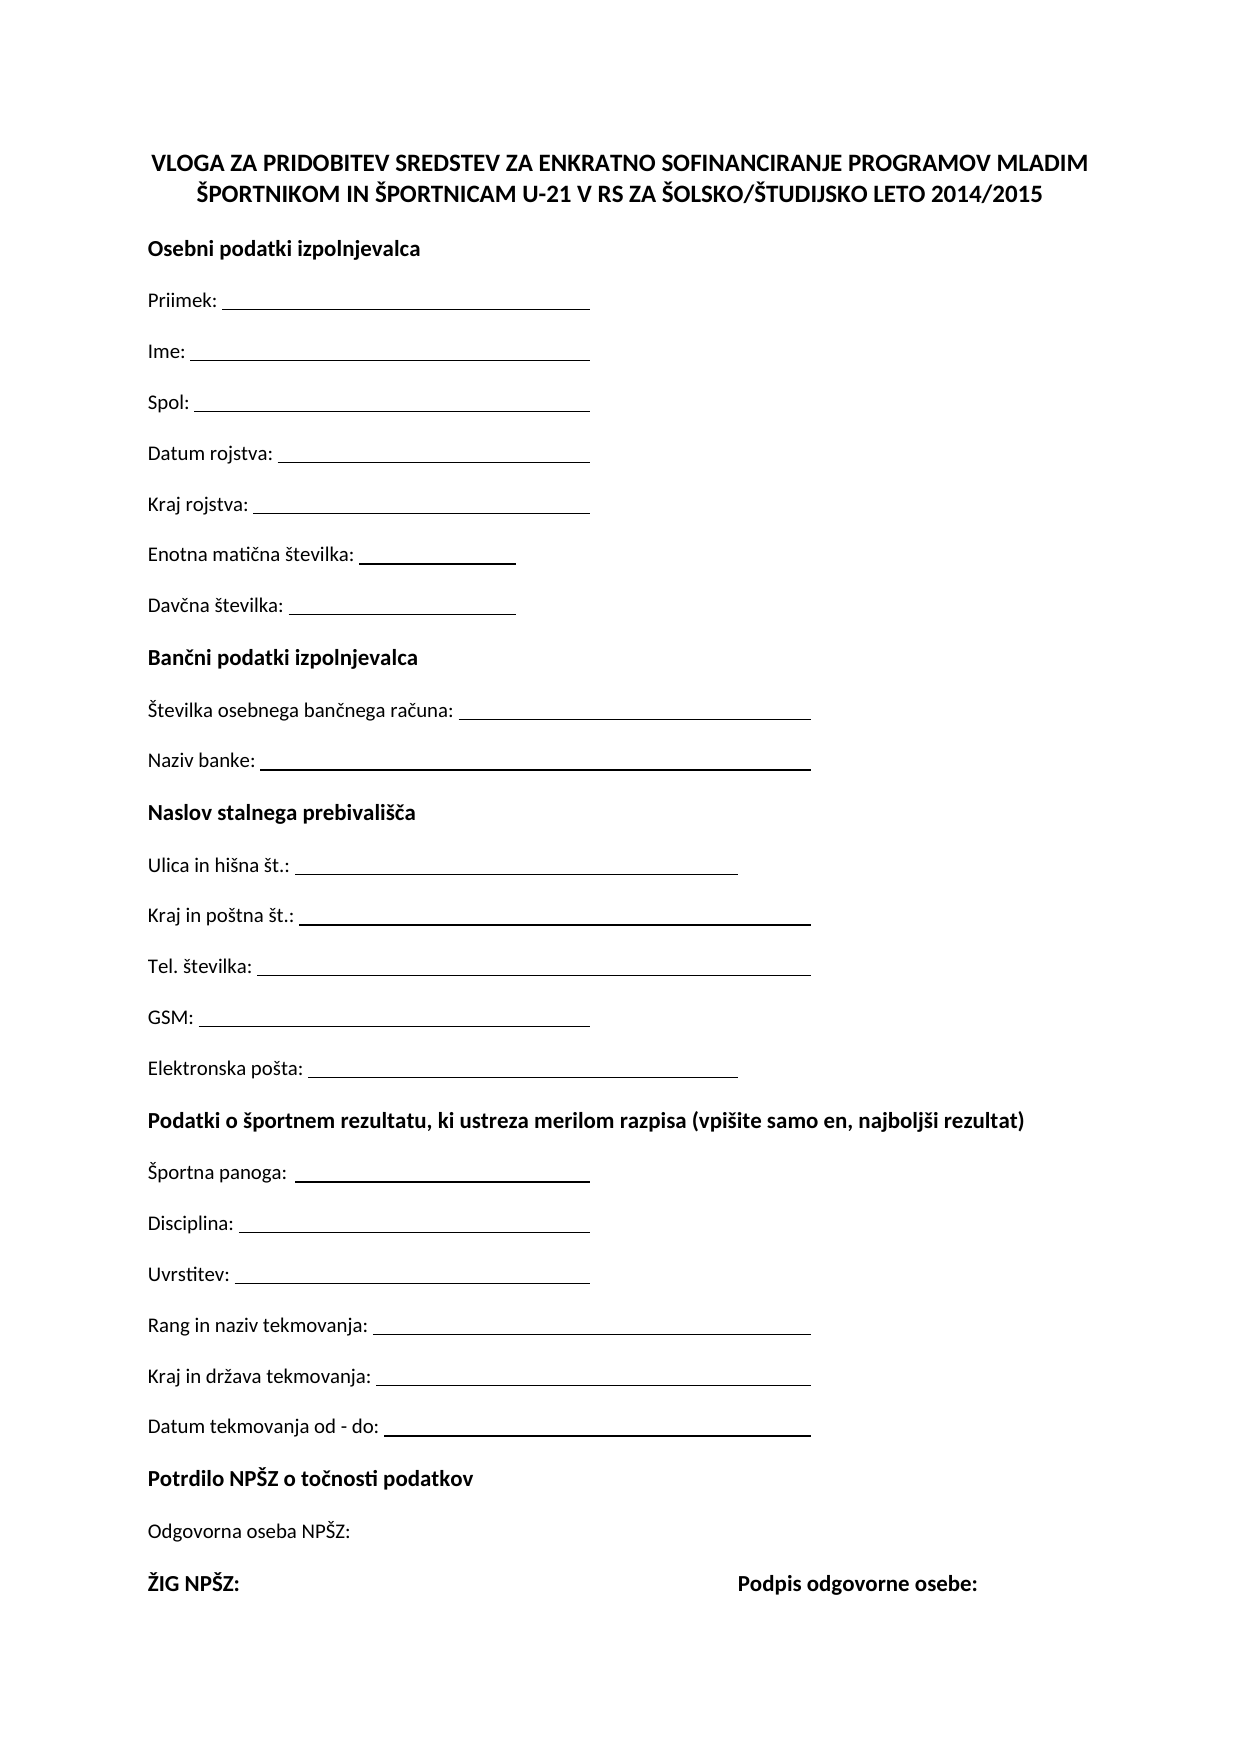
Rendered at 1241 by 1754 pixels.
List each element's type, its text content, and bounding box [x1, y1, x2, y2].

text VLOGA ZA PRIDOBITEV SREDSTEV ZA ENKRATNO SOFINANCIRANJE PROGRAMOV MLADIM ŠPORTNIKOM IN ŠPORTNICAM U-21 V RS ZA ŠOLSKO/ŠTUDIJSKO LETO 2014/2015 [148, 148, 1093, 209]
text Potrdilo NPŠZ o točnosti podatkov [148, 1464, 1093, 1492]
text Naziv banke: [148, 748, 1093, 773]
text Ulica in hišna št.: [148, 852, 1093, 877]
text Kraj rojstva: [148, 491, 1093, 516]
text Rang in naziv tekmovanja: [148, 1312, 1093, 1337]
text Bančni podatki izpolnjevalca [148, 643, 1093, 671]
text Tel. številka: [148, 953, 1093, 979]
text Kraj in poštna št.: [148, 903, 1093, 928]
text Ime: [148, 338, 1093, 364]
text Številka osebnega bančnega računa: [148, 697, 1093, 722]
text Datum tekmovanja od - do: [148, 1414, 1093, 1439]
text Osebni podatki izpolnjevalca [148, 234, 1093, 262]
text Elektronska pošta: [148, 1055, 1093, 1081]
text Športna panoga: [148, 1159, 1093, 1185]
text Disciplina: [148, 1210, 1093, 1236]
text Priimek: [148, 287, 1093, 313]
text Podatki o športnem rezultatu, ki ustreza merilom razpisa (vpišite samo en, najboljši rezultat) [148, 1106, 1093, 1134]
text Naslov stalnega prebivališča [148, 798, 1093, 826]
text Spol: [148, 389, 1093, 414]
text Kraj in država tekmovanja: [148, 1363, 1093, 1388]
text Enotna matična številka: [148, 542, 1093, 567]
text Datum rojstva: [148, 440, 1093, 465]
text Uvrstitev: [148, 1261, 1093, 1287]
text ŽIG NPŠZ: Podpis odgovorne osebe: [148, 1569, 1093, 1597]
text GSM: [148, 1004, 1093, 1030]
text Odgovorna oseba NPŠZ: [148, 1518, 1093, 1543]
text Davčna številka: [148, 592, 1093, 618]
